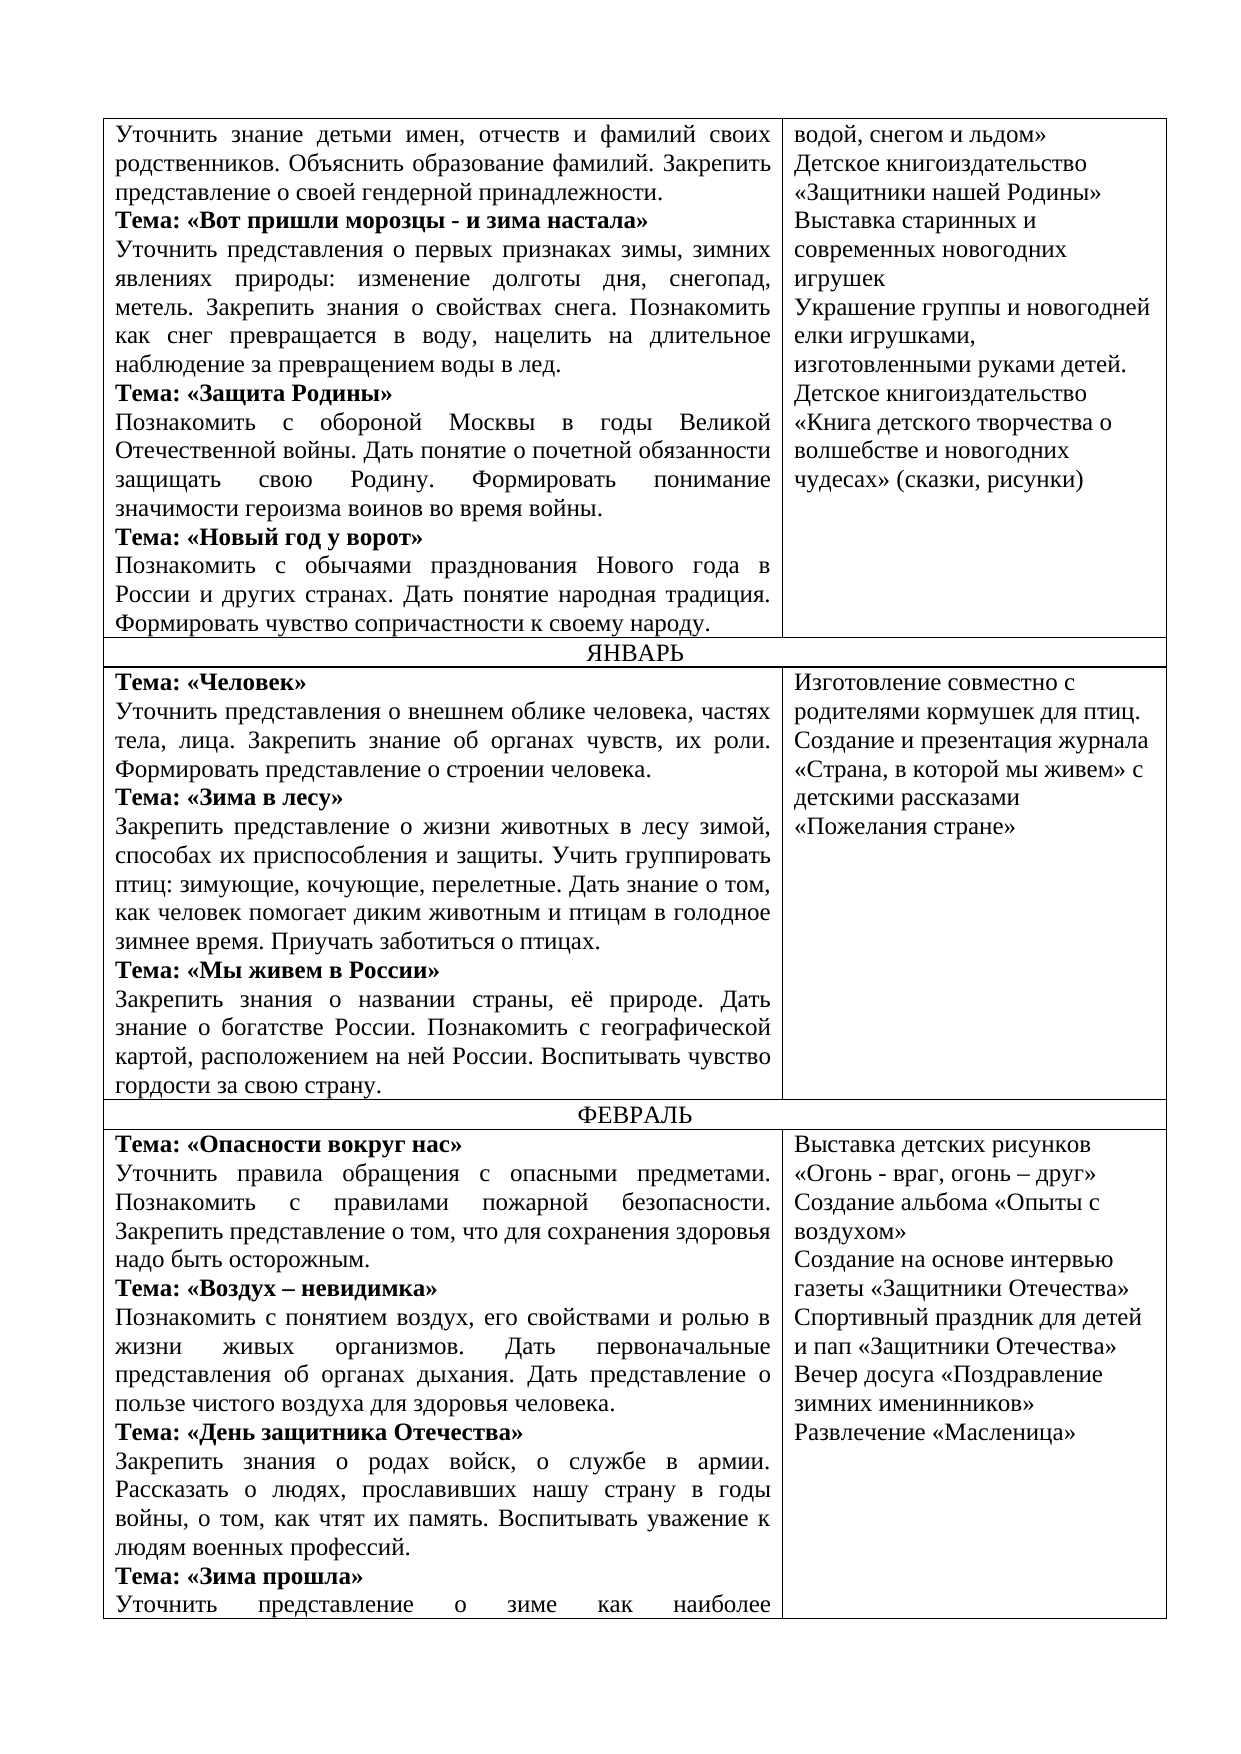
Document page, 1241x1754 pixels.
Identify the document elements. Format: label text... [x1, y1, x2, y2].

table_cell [783, 1130, 1166, 1618]
table_cell Изготовление совместно с родителями кормушек для птиц. Создание и презентация журнала «Страна, в которой мы живем» с детскими рассказами «Пожелания стране» [783, 668, 1166, 1099]
table_cell ФЕВРАЛЬ [104, 1100, 1166, 1128]
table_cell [783, 119, 1166, 637]
table_cell ЯНВАРЬ [104, 638, 1166, 666]
table_cell Тема: «Человек» Уточнить представления о внешнем облике человека, частях тела, лица. Закрепить знание об органах чувств, их роли. Формировать представление о строении человека. Тема: «Зима в лесу» Закрепить представление о жизни животных в лесу зимой, способах их приспособления и защиты. Учить группировать птиц: зимующие, кочующие, перелетные. Дать знание о том, как человек помогает диким животным и птицам в голодное зимнее время. Приучать заботиться о птицах. Тема: «Мы живем в России» Закрепить знания о названии страны, её природе. Дать знание о богатстве России. Познакомить с географической картой, расположением на ней России. Воспитывать чувство гордости за свою страну. [104, 668, 782, 1099]
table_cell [104, 119, 782, 637]
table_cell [104, 1130, 782, 1618]
